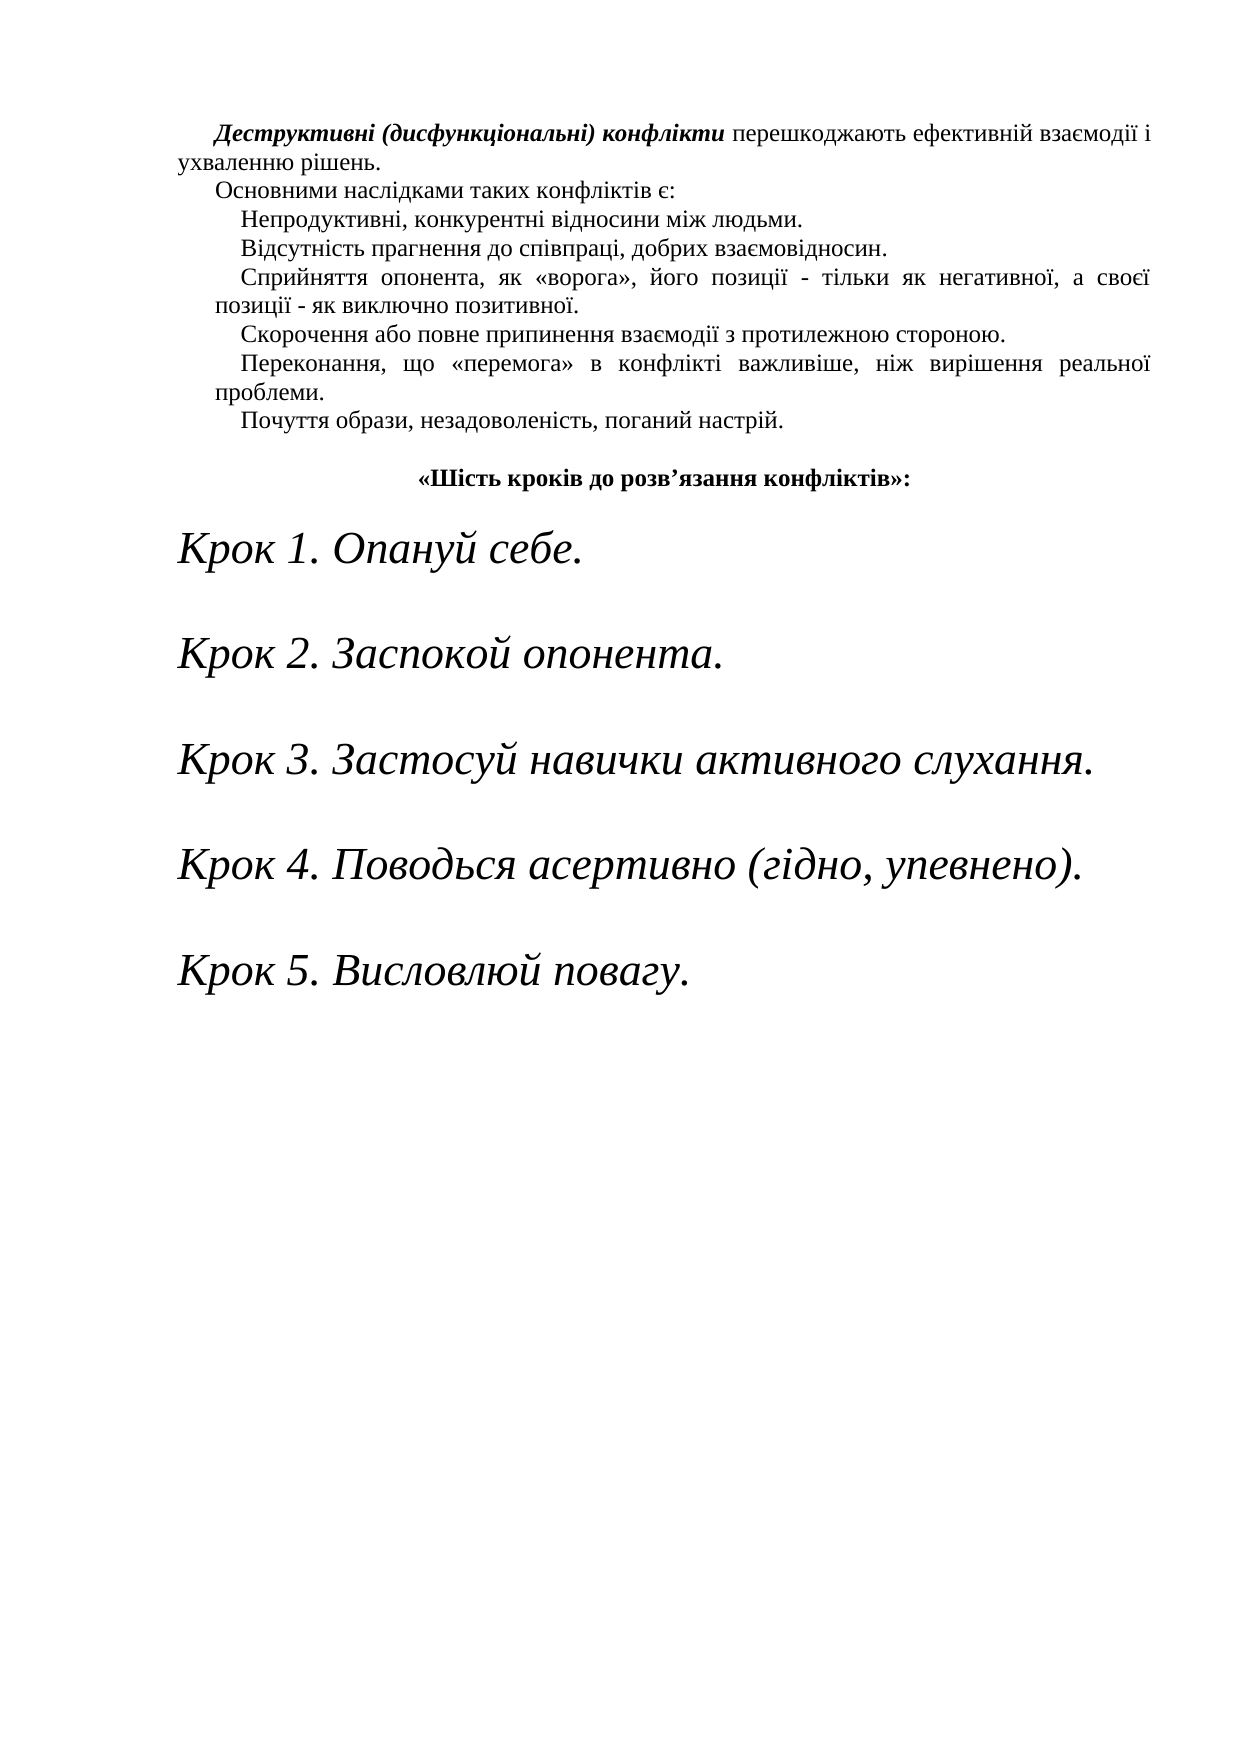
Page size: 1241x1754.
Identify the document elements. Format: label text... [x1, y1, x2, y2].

text Крок 5. Висловлюй повагу. [177, 942, 1152, 995]
text  Відсутність прагнення до співпраці, добрих взаємовідносин. [215, 233, 1152, 262]
text Крок 2. Заспокой опонента. [177, 626, 1152, 679]
text  Переконання, що «перемога» в конфлікті важливіше, ніж вирішення реальної проблеми. [215, 348, 1152, 406]
text Крок 3. Застосуй навички активного слухання. [177, 731, 1152, 784]
text Крок 4. Поводься асертивно (гідно, упевнено). [177, 837, 1152, 889]
text  Сприйняття опонента, як «ворога», його позиції - тільки як негативної, а своєї позиції - як виключно позитивної. [215, 262, 1152, 319]
text Деструктивні (дисфункціональні) конфлікти перешкоджають ефективній взаємодії і ухваленню рішень. [177, 118, 1152, 176]
text Крок 1. Опануй себе. [177, 521, 1152, 573]
text  Почуття образи, незадоволеність, поганий настрій. [215, 406, 1152, 434]
text Основними наслідками таких конфліктів є: [215, 176, 1152, 204]
text  Скорочення або повне припинення взаємодії з протилежною стороною. [215, 319, 1152, 348]
text «Шість кроків до розв’язання конфліктів»: [177, 463, 1152, 492]
text  Непродуктивні, конкурентні відносини між людьми. [215, 204, 1152, 233]
